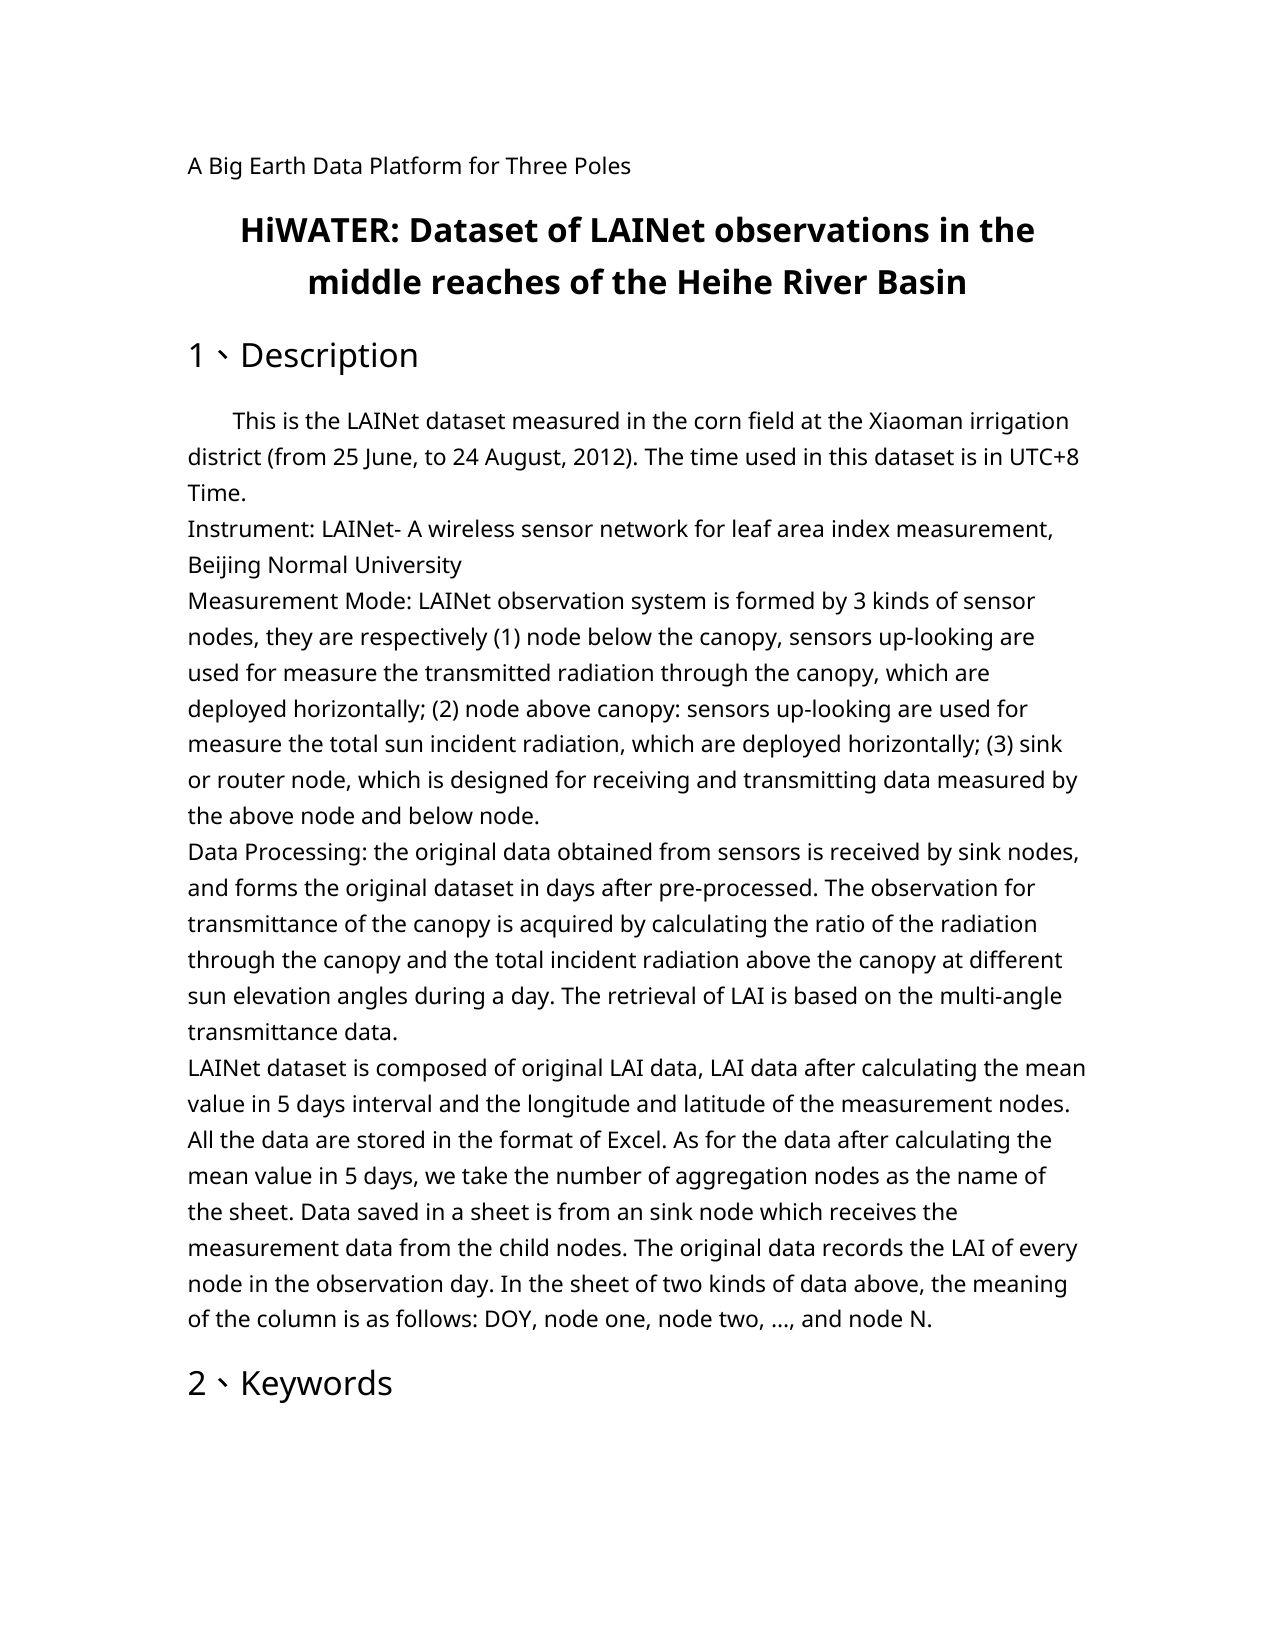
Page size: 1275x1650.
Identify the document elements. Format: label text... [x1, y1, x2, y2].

text A Big Earth Data Platform for Three Poles [187, 150, 1087, 181]
text This is the LAINet dataset measured in the corn field at the Xiaoman irrigation district (from 25 June, to 24 August, 2012). The time used in this dataset is in UTC+8 Time. Instrument: LAINet- A wireless sensor network for leaf area index measurement, Beijing Normal University Measurement Mode: LAINet observation system is formed by 3 kinds of sensor nodes, they are respectively (1) node below the canopy, sensors up-looking are used for measure the transmitted radiation through the canopy, which are deployed horizontally; (2) node above canopy: sensors up-looking are used for measure the total sun incident radiation, which are deployed horizontally; (3) sink or router node, which is designed for receiving and transmitting data measured by the above node and below node. Data Processing: the original data obtained from sensors is received by sink nodes, and forms the original dataset in days after pre-processed. The observation for transmittance of the canopy is acquired by calculating the ratio of the radiation through the canopy and the total incident radiation above the canopy at different sun elevation angles during a day. The retrieval of LAI is based on the multi-angle transmittance data. LAINet dataset is composed of original LAI data, LAI data after calculating the mean value in 5 days interval and the longitude and latitude of the measurement nodes. All the data are stored in the format of Excel. As for the data after calculating the mean value in 5 days, we take the number of aggregation nodes as the name of the sheet. Data saved in a sheet is from an sink node which receives the measurement data from the child nodes. The original data records the LAI of every node in the observation day. In the sheet of two kinds of data above, the meaning of the column is as follows: DOY, node one, node two, …, and node N. [187, 405, 1087, 1335]
text 1、Description [187, 332, 1087, 377]
text HiWATER: Dataset of LAINet observations in the middle reaches of the Heihe River Basin [187, 207, 1087, 304]
text 2、Keywords [187, 1360, 1087, 1406]
